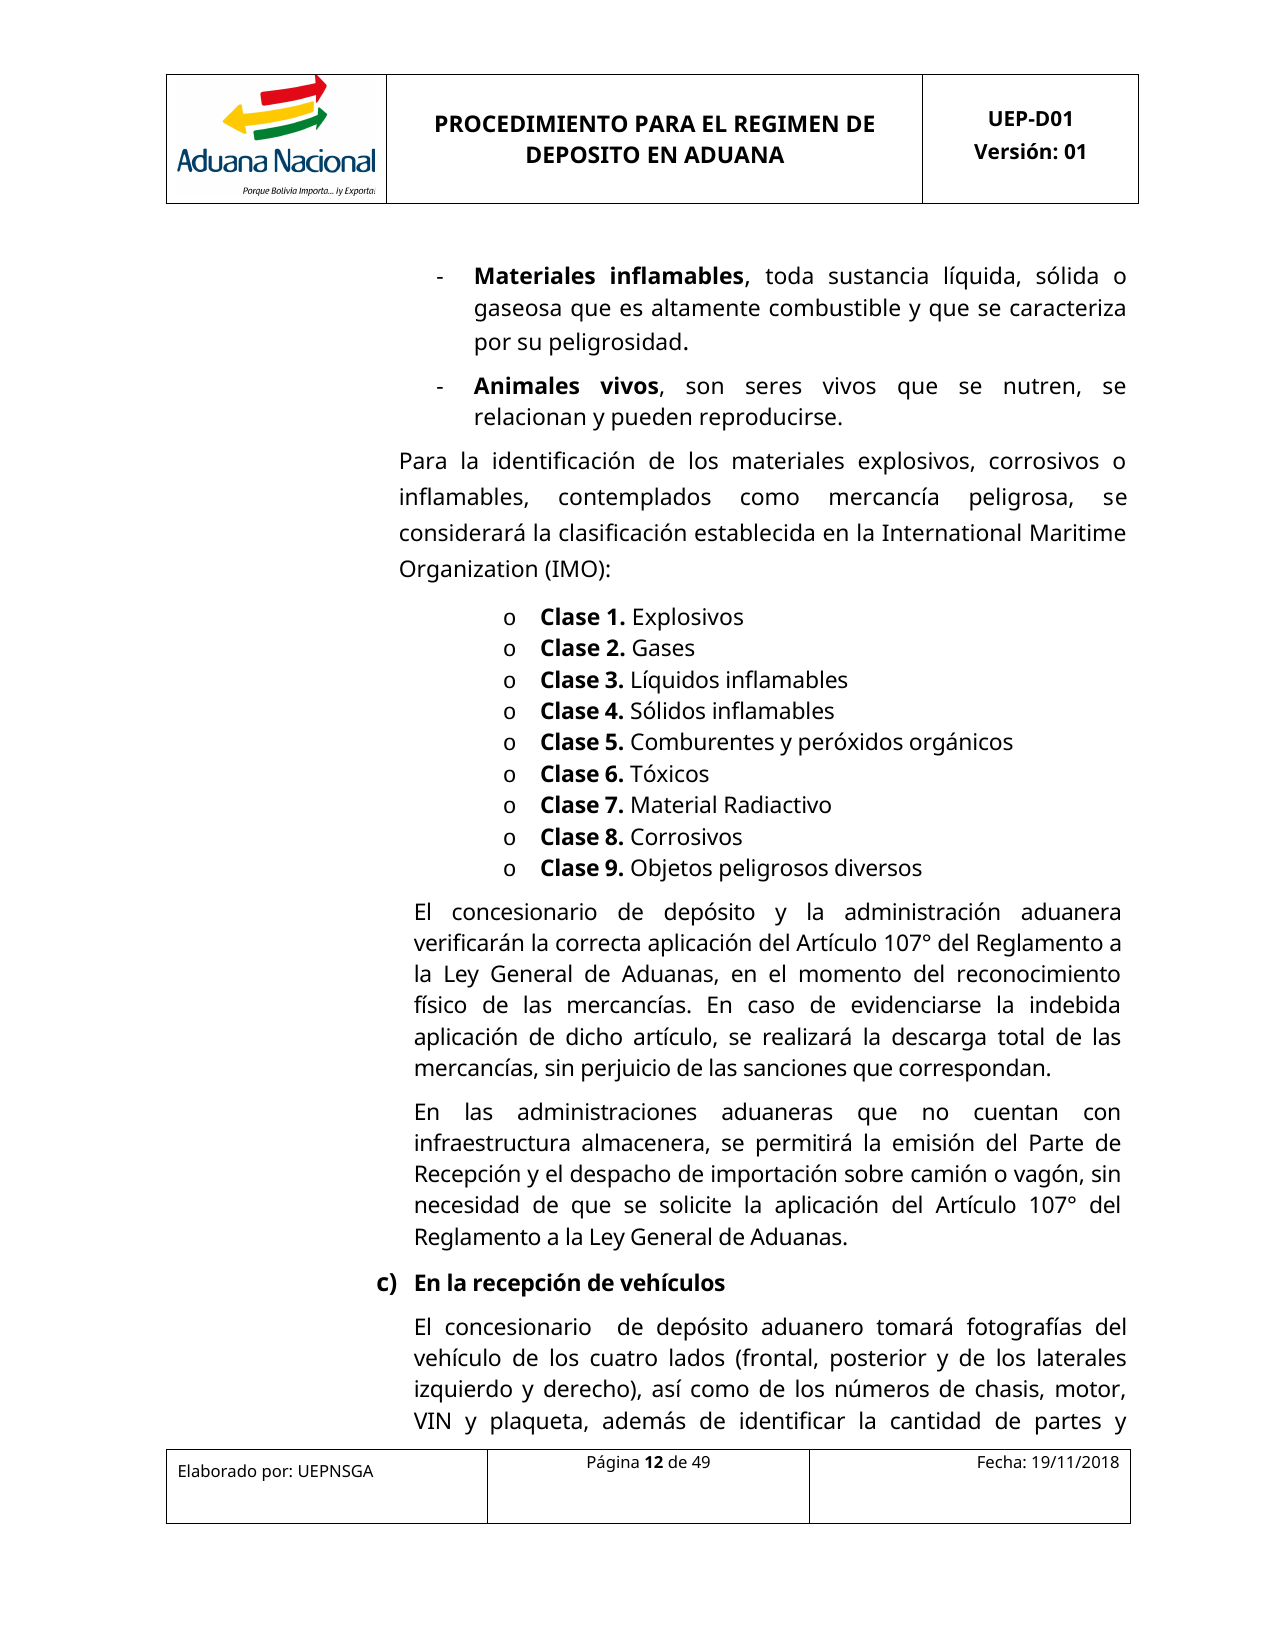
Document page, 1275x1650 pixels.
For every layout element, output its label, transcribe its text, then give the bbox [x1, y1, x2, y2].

list En las administraciones aduaneras que no cuentan con infraestructura almacenera, se permitirá la emisión del Parte de Recepción y el despacho de importación sobre camión o vagón, sin necesidad de que se solicite la aplicación del Artículo 107° del Reglamento a la Ley General de Aduanas. [413, 1096, 1122, 1252]
list Clase 3. Líquidos inflamables [503, 664, 1117, 695]
list El concesionario de depósito y la administración aduanera verificarán la correcta aplicación del Artículo 107° del Reglamento a la Ley General de Aduanas, en el momento del reconocimiento físico de las mercancías. En caso de evidenciarse la indebida aplicación de dicho artículo, se realizará la descarga total de las mercancías, sin perjuicio de las sanciones que correspondan. [413, 896, 1122, 1083]
list Clase 1. Explosivos [503, 601, 1117, 632]
list En la recepción de vehículos [376, 1264, 1122, 1298]
list Clase 6. Tóxicos [503, 758, 1117, 789]
picture [177, 75, 376, 196]
list Clase 8. Corrosivos [503, 820, 1117, 852]
text Para la identificación de los materiales explosivos, corrosivos o inflamables, contemplados como mercancía peligrosa, se considerará la clasificación establecida en la International Maritime Organization (IMO): [398, 445, 1127, 584]
list Clase 7. Material Radiactivo [503, 789, 1117, 820]
list Clase 2. Gases [503, 632, 1117, 664]
list Clase 4. Sólidos inflamables [503, 695, 1117, 726]
list Clase 9. Objetos peligrosos diversos [503, 852, 1117, 883]
list Animales vivos, son seres vivos que se nutren, se relacionan y pueden reproducirse. [436, 370, 1127, 432]
list Clase 5. Comburentes y peróxidos orgánicos [503, 726, 1117, 758]
list Materiales inflamables, toda sustancia líquida, sólida o gaseosa que es altamente combustible y que se caracteriza por su peligrosidad. [436, 258, 1127, 357]
